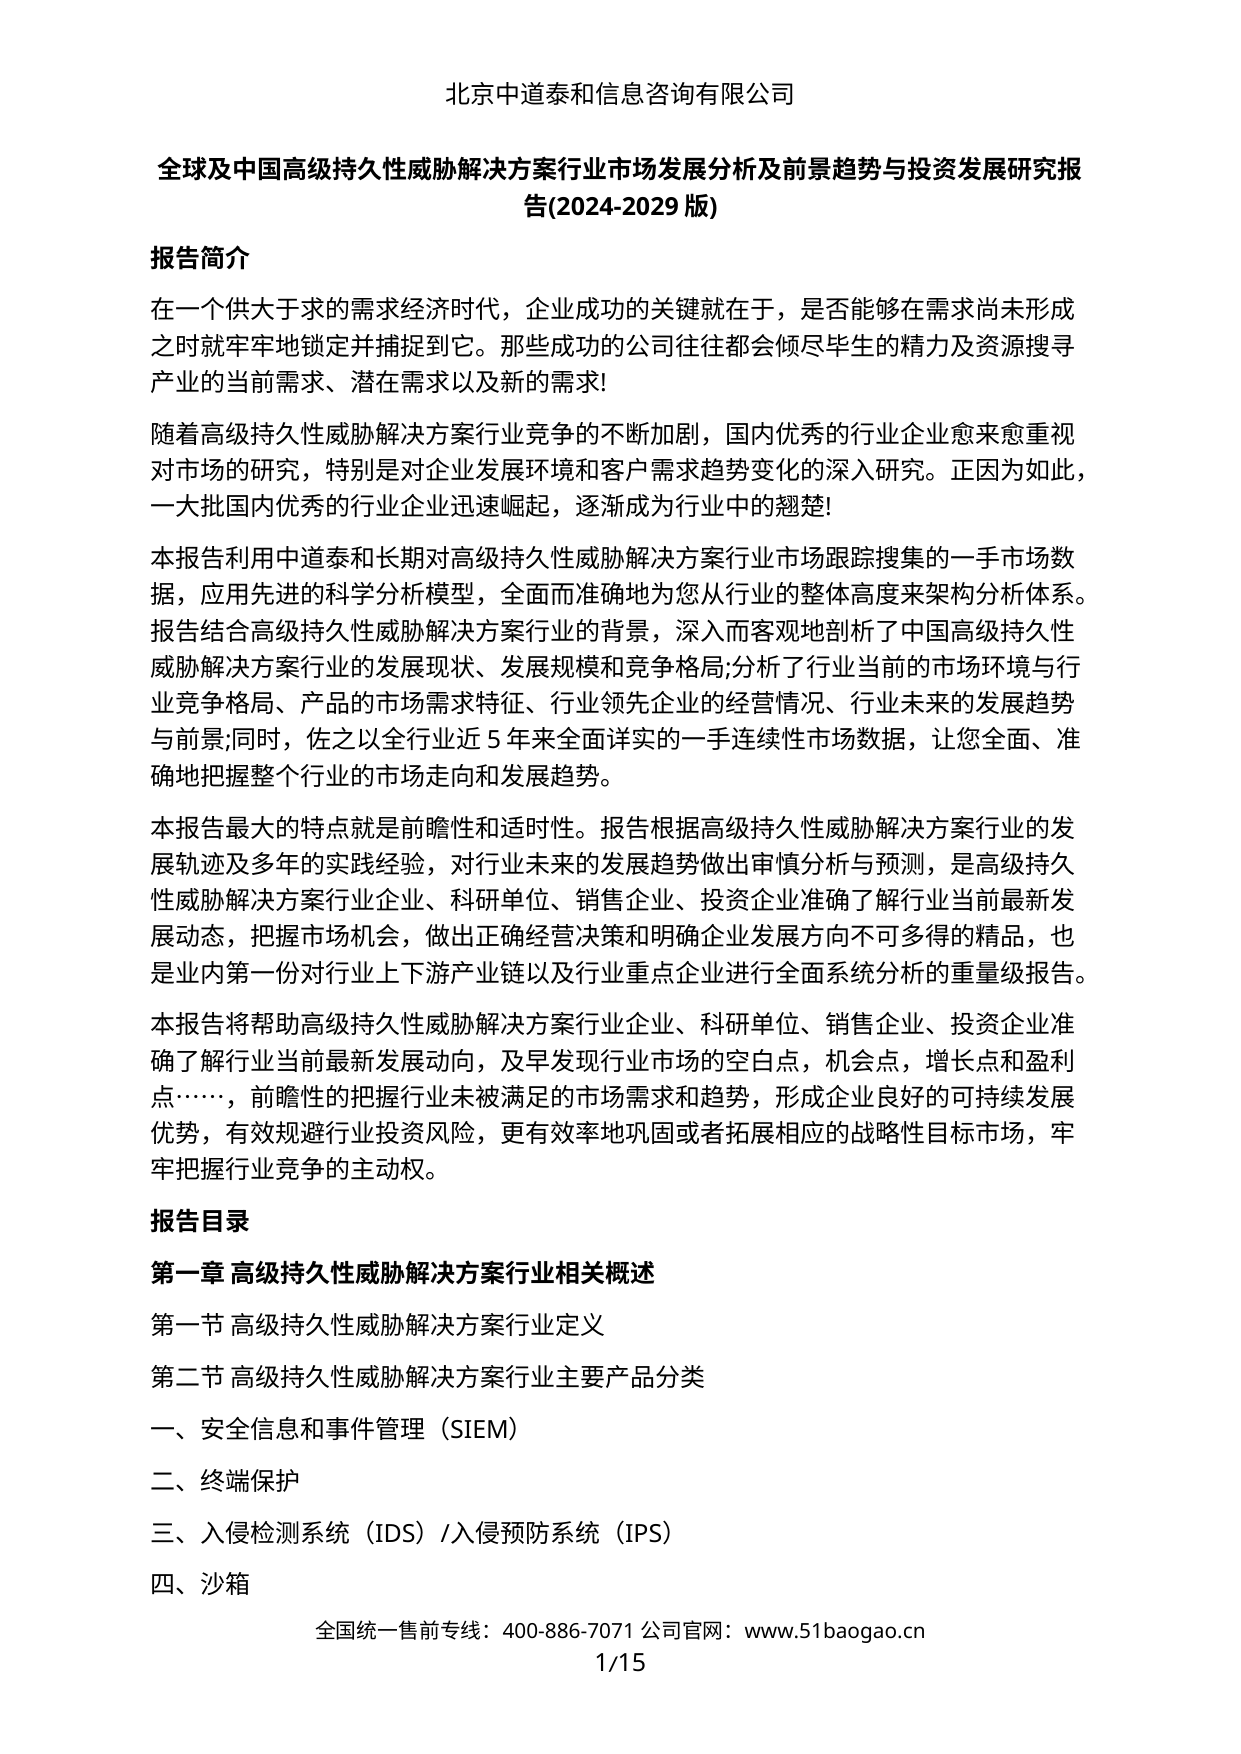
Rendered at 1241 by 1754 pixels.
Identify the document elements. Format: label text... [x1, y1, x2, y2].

text 第一章 高级持久性威胁解决方案行业相关概述 [150, 1254, 1090, 1290]
text 本报告最大的特点就是前瞻性和适时性。报告根据高级持久性威胁解决方案行业的发展轨迹及多年的实践经验，对行业未来的发展趋势做出审慎分析与预测，是高级持久性威胁解决方案行业企业、科研单位、销售企业、投资企业准确了解行业当前最新发展动态，把握市场机会，做出正确经营决策和明确企业发展方向不可多得的精品，也是业内第一份对行业上下游产业链以及行业重点企业进行全面系统分析的重量级报告。 [150, 808, 1090, 989]
text 第一节 高级持久性威胁解决方案行业定义 [150, 1306, 1090, 1342]
text 一、安全信息和事件管理（SIEM） [150, 1409, 1090, 1446]
text 在一个供大于求的需求经济时代，企业成功的关键就在于，是否能够在需求尚未形成之时就牢牢地锁定并捕捉到它。那些成功的公司往往都会倾尽毕生的精力及资源搜寻产业的当前需求、潜在需求以及新的需求! [150, 290, 1090, 399]
text 本报告将帮助高级持久性威胁解决方案行业企业、科研单位、销售企业、投资企业准确了解行业当前最新发展动向，及早发现行业市场的空白点，机会点，增长点和盈利点……，前瞻性的把握行业未被满足的市场需求和趋势，形成企业良好的可持续发展优势，有效规避行业投资风险，更有效率地巩固或者拓展相应的战略性目标市场，牢牢把握行业竞争的主动权。 [150, 1005, 1090, 1186]
text 三、入侵检测系统（IDS）/入侵预防系统（IPS） [150, 1513, 1090, 1549]
text 本报告利用中道泰和长期对高级持久性威胁解决方案行业市场跟踪搜集的一手市场数据，应用先进的科学分析模型，全面而准确地为您从行业的整体高度来架构分析体系。报告结合高级持久性威胁解决方案行业的背景，深入而客观地剖析了中国高级持久性威胁解决方案行业的发展现状、发展规模和竞争格局;分析了行业当前的市场环境与行业竞争格局、产品的市场需求特征、行业领先企业的经营情况、行业未来的发展趋势与前景;同时，佐之以全行业近5年来全面详实的一手连续性市场数据，让您全面、准确地把握整个行业的市场走向和发展趋势。 [150, 539, 1090, 792]
text 第二节 高级持久性威胁解决方案行业主要产品分类 [150, 1357, 1090, 1394]
text 报告目录 [150, 1202, 1090, 1238]
text 四、沙箱 [150, 1565, 1090, 1601]
text 二、终端保护 [150, 1461, 1090, 1497]
text 随着高级持久性威胁解决方案行业竞争的不断加剧，国内优秀的行业企业愈来愈重视对市场的研究，特别是对企业发展环境和客户需求趋势变化的深入研究。正因为如此，一大批国内优秀的行业企业迅速崛起，逐渐成为行业中的翘楚! [150, 414, 1090, 523]
text 报告简介 [150, 238, 1090, 274]
text 全球及中国高级持久性威胁解决方案行业市场发展分析及前景趋势与投资发展研究报告(2024-2029版) [150, 150, 1090, 222]
